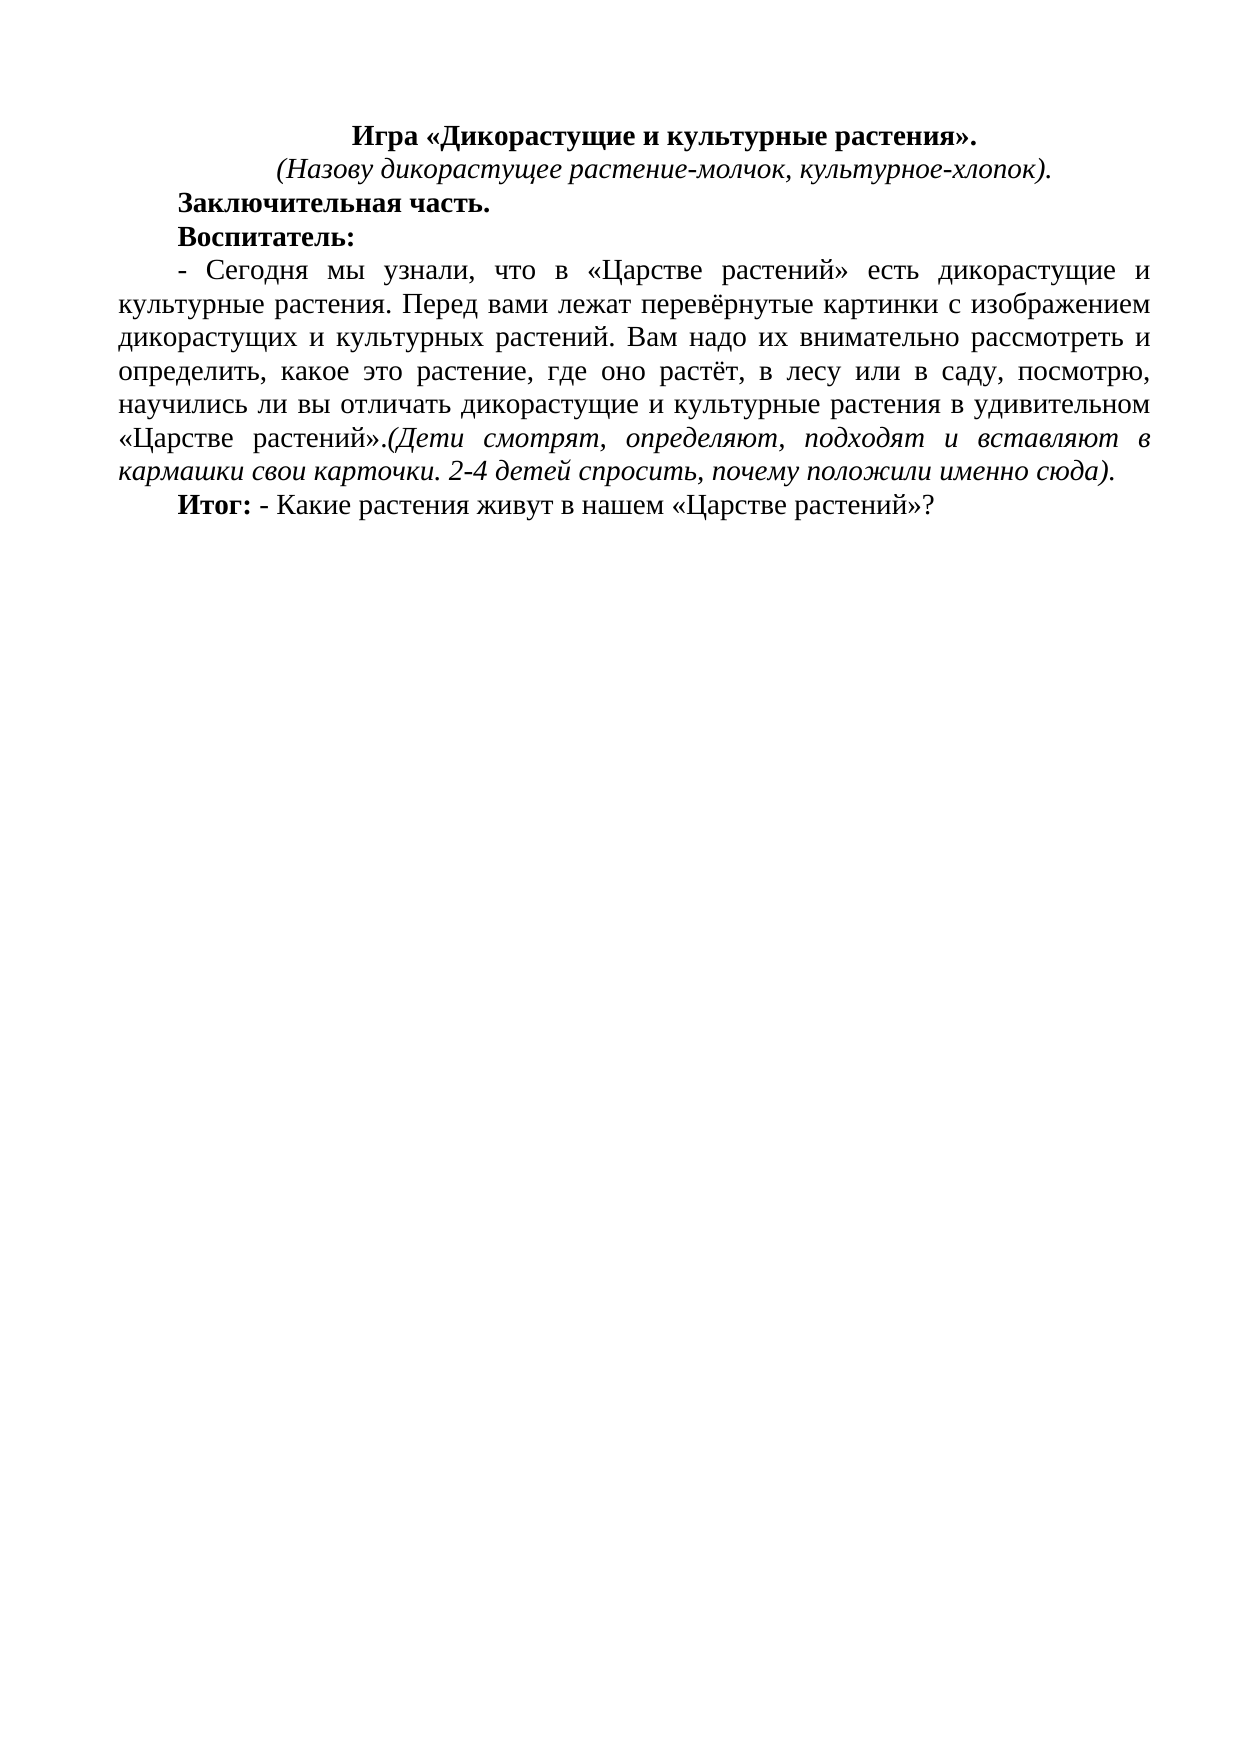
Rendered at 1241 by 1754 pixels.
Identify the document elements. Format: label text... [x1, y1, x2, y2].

text - Сегодня мы узнали, что в «Царстве растений» есть дикорастущие и культурные растения. Перед вами лежат перевёрнутые картинки с изображением дикорастущих и культурных растений. Вам надо их внимательно рассмотреть и определить, какое это растение, где оно растёт, в лесу или в саду, посмотрю, научились ли вы отличать дикорастущие и культурные растения в удивительном «Царстве растений».(Дети смотрят, определяют, подходят и вставляют в кармашки свои карточки. 2-4 детей спросить, почему положили именно сюда). [118, 252, 1152, 487]
text Итог: - Какие растения живут в нашем «Царстве растений»? [118, 487, 1152, 521]
text (Назову дикорастущее растение-молчок, культурное-хлопок). [118, 152, 1152, 185]
text Игра «Дикорастущие и культурные растения». [118, 118, 1152, 152]
text Воспитатель: [118, 219, 1152, 252]
text Заключительная часть. [118, 185, 1152, 219]
